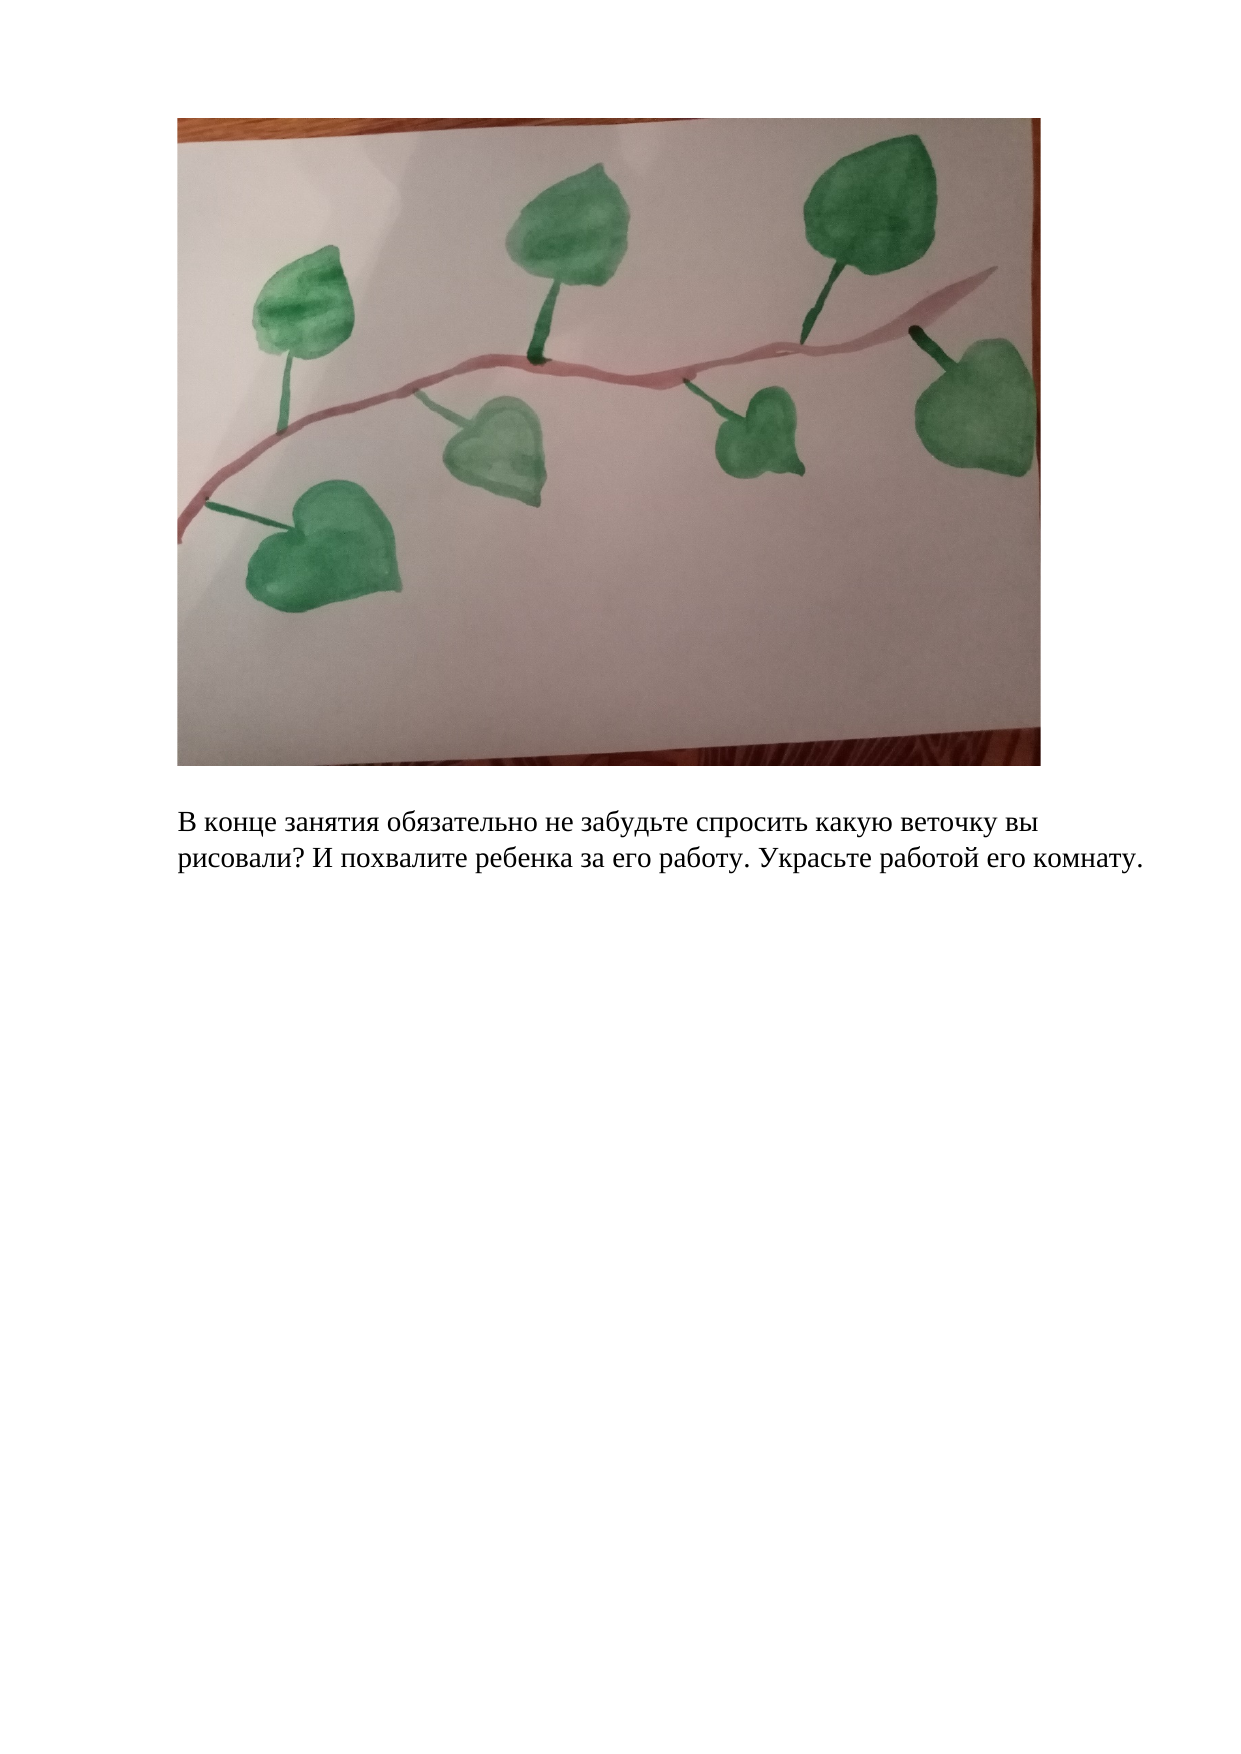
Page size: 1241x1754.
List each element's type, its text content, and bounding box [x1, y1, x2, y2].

text В конце занятия обязательно не забудьте спросить какую веточку вы рисовали? И похвалите ребенка за его работу. Украсьте работой его комнату. [177, 804, 1152, 874]
picture [177, 118, 1041, 766]
